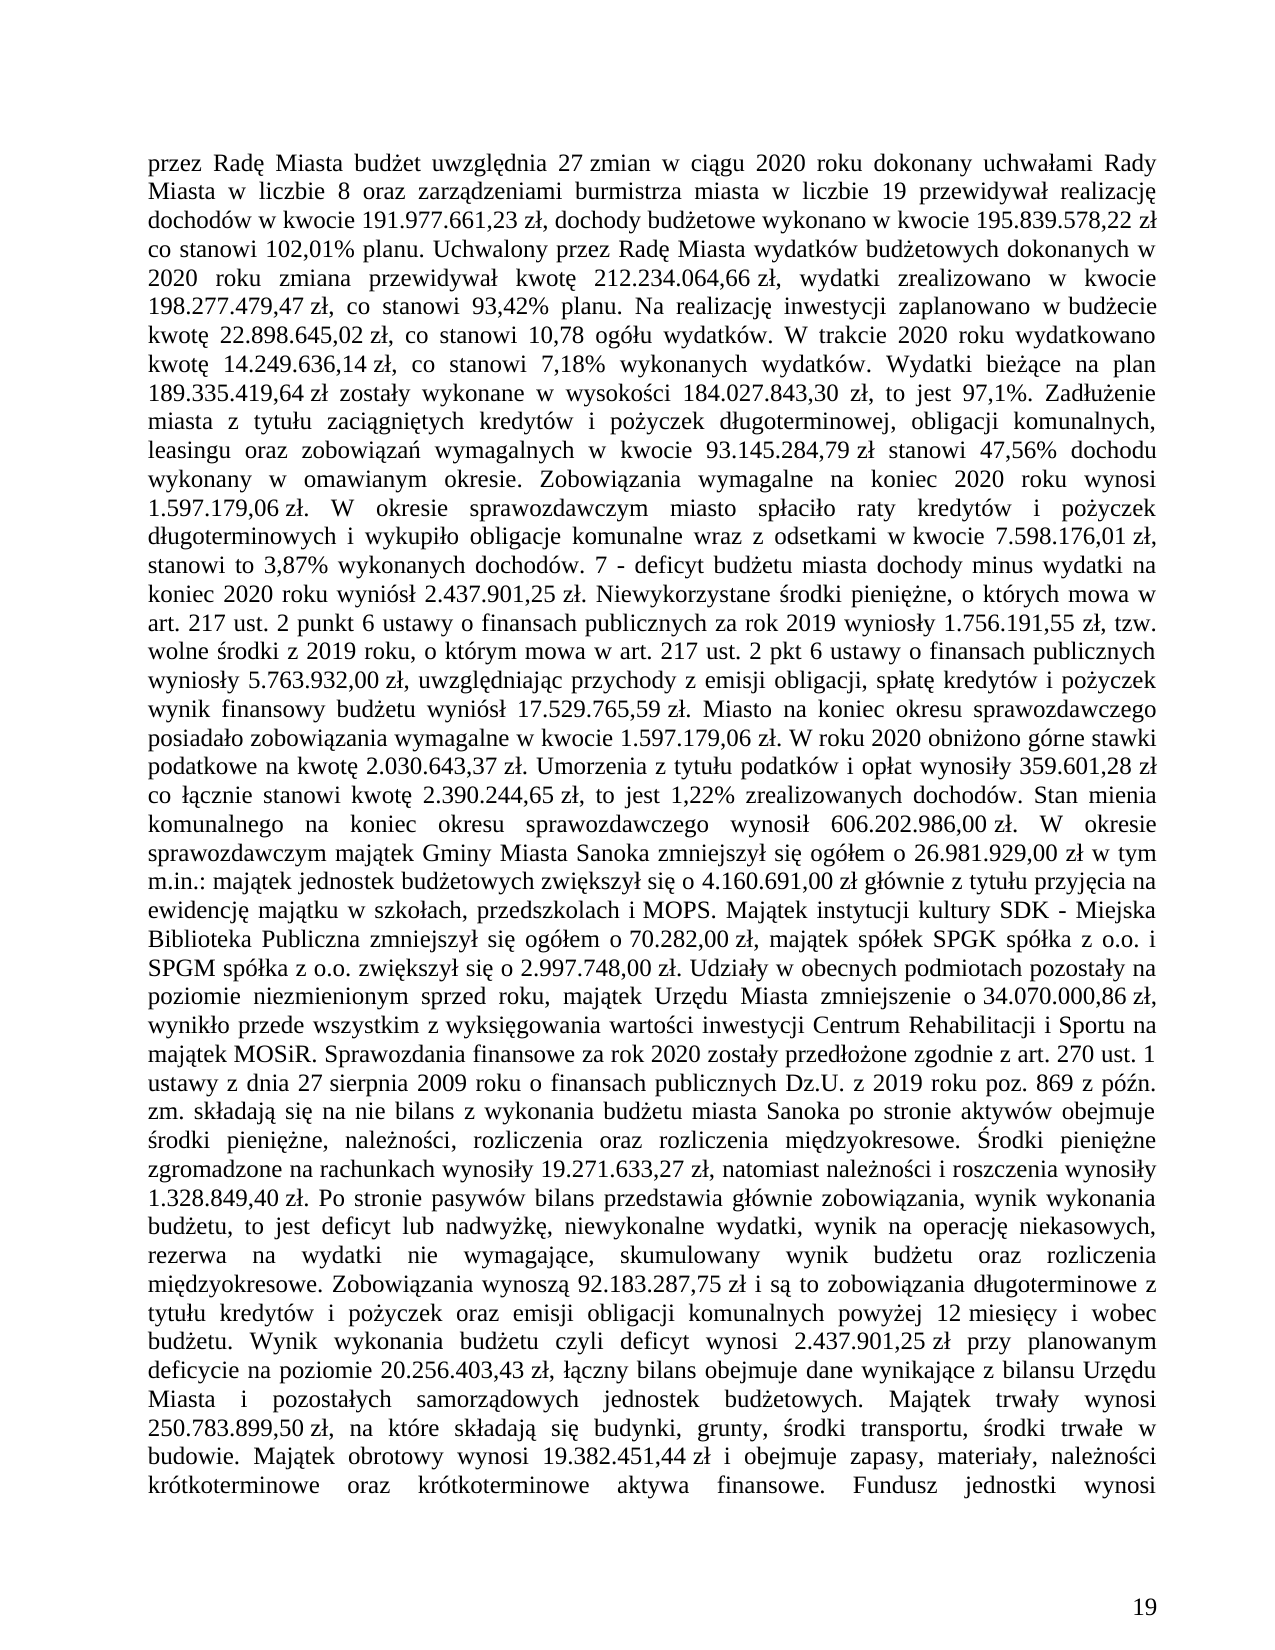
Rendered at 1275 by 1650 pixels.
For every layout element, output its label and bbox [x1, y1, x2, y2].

text [148, 148, 1157, 1499]
